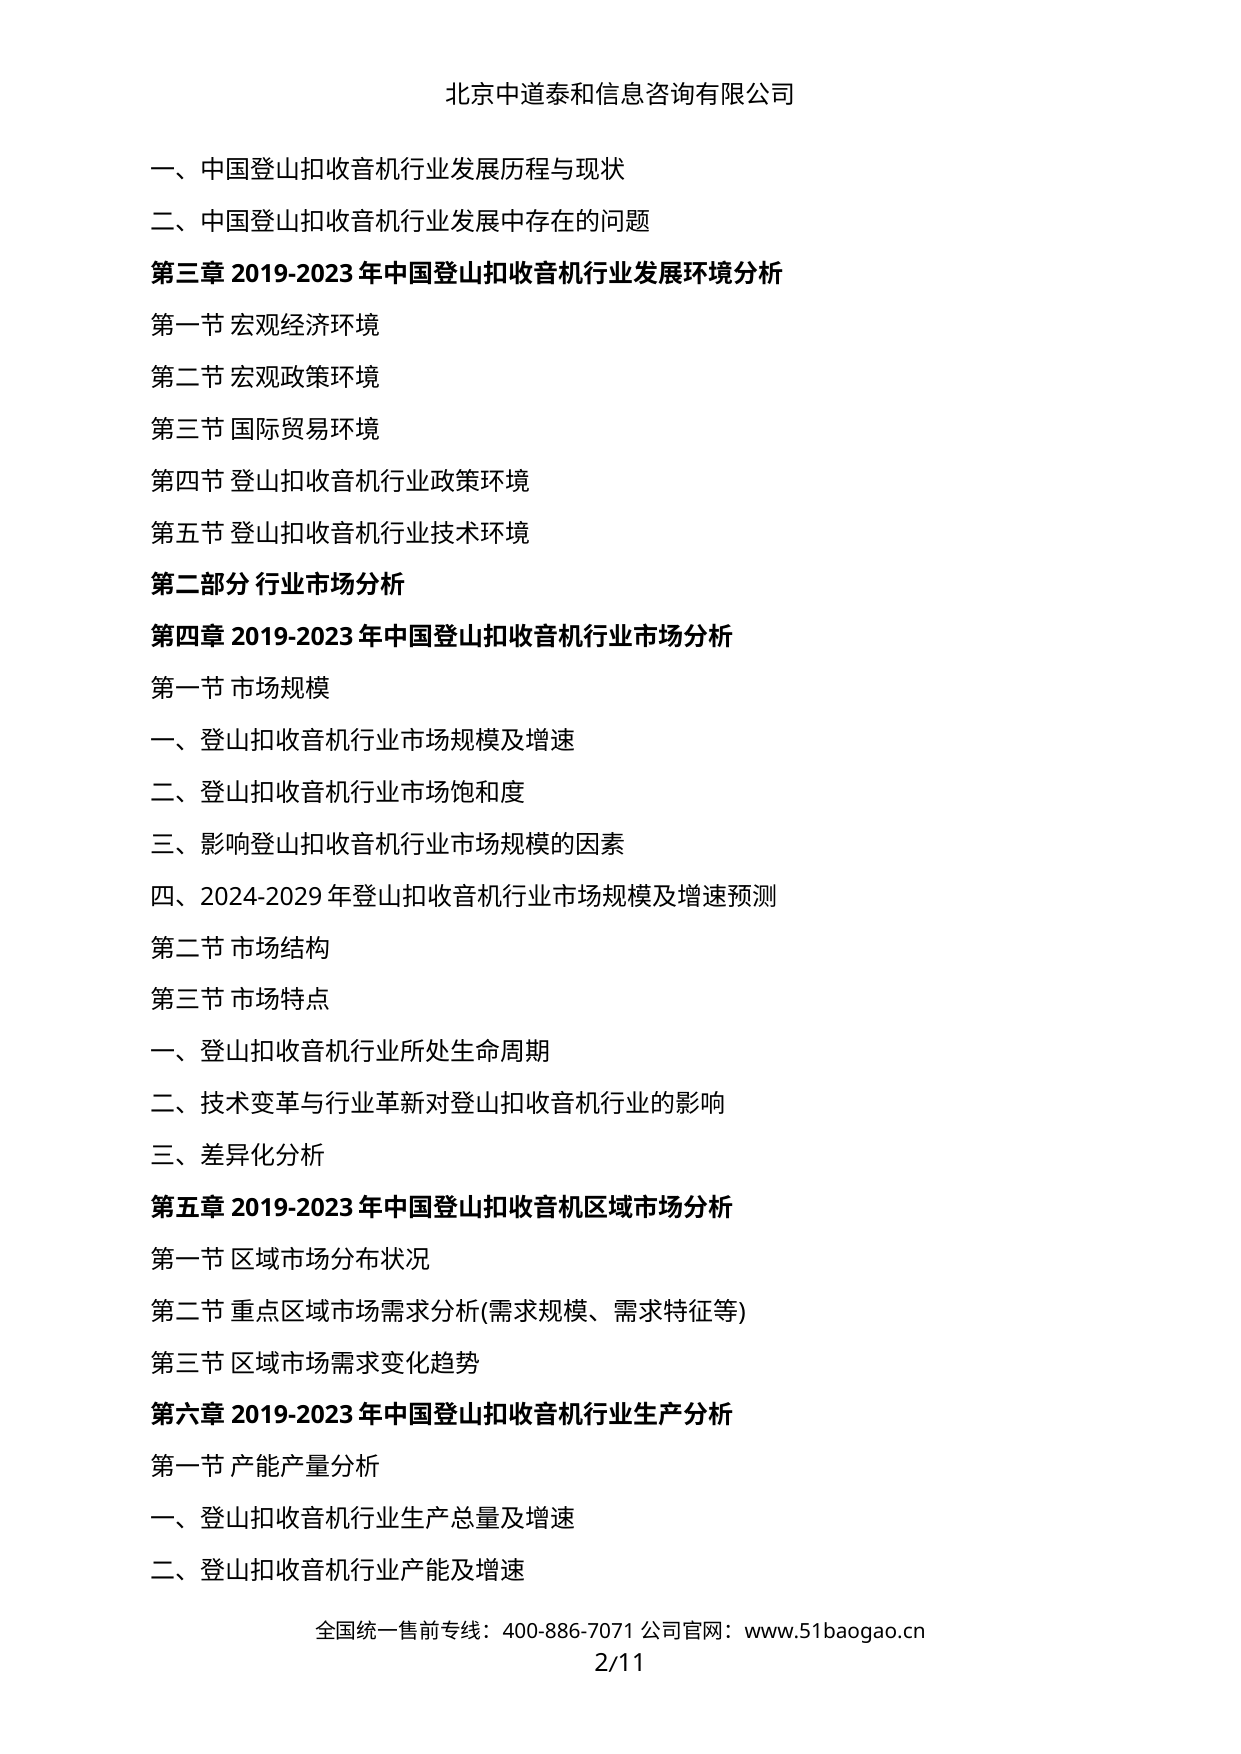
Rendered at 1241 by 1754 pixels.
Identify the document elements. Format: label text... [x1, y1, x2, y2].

text 第三章 2019-2023年中国登山扣收音机行业发展环境分析 [150, 254, 1090, 290]
text 第一节 区域市场分布状况 [150, 1239, 1090, 1276]
text 一、登山扣收音机行业所处生命周期 [150, 1032, 1090, 1068]
text 一、登山扣收音机行业市场规模及增速 [150, 721, 1090, 757]
text 第五章 2019-2023年中国登山扣收音机区域市场分析 [150, 1187, 1090, 1224]
text 第一节 产能产量分析 [150, 1447, 1090, 1483]
text 二、技术变革与行业革新对登山扣收音机行业的影响 [150, 1084, 1090, 1120]
text 第六章 2019-2023年中国登山扣收音机行业生产分析 [150, 1395, 1090, 1431]
text 第五节 登山扣收音机行业技术环境 [150, 513, 1090, 549]
text 二、登山扣收音机行业产能及增速 [150, 1551, 1090, 1587]
text 一、中国登山扣收音机行业发展历程与现状 [150, 150, 1090, 186]
text 第二节 宏观政策环境 [150, 357, 1090, 394]
text 四、2024-2029年登山扣收音机行业市场规模及增速预测 [150, 876, 1090, 912]
text 一、登山扣收音机行业生产总量及增速 [150, 1499, 1090, 1535]
text 第三节 区域市场需求变化趋势 [150, 1343, 1090, 1379]
text 第四章 2019-2023年中国登山扣收音机行业市场分析 [150, 617, 1090, 653]
text 三、影响登山扣收音机行业市场规模的因素 [150, 824, 1090, 861]
text 二、登山扣收音机行业市场饱和度 [150, 772, 1090, 809]
text 第一节 宏观经济环境 [150, 306, 1090, 342]
text 二、中国登山扣收音机行业发展中存在的问题 [150, 202, 1090, 238]
text 第三节 国际贸易环境 [150, 409, 1090, 446]
text 第二部分 行业市场分析 [150, 565, 1090, 601]
text 第四节 登山扣收音机行业政策环境 [150, 461, 1090, 497]
text 第二节 市场结构 [150, 928, 1090, 964]
text 第三节 市场特点 [150, 980, 1090, 1016]
text 第一节 市场规模 [150, 669, 1090, 705]
text 第二节 重点区域市场需求分析(需求规模、需求特征等) [150, 1291, 1090, 1327]
text 三、差异化分析 [150, 1136, 1090, 1172]
